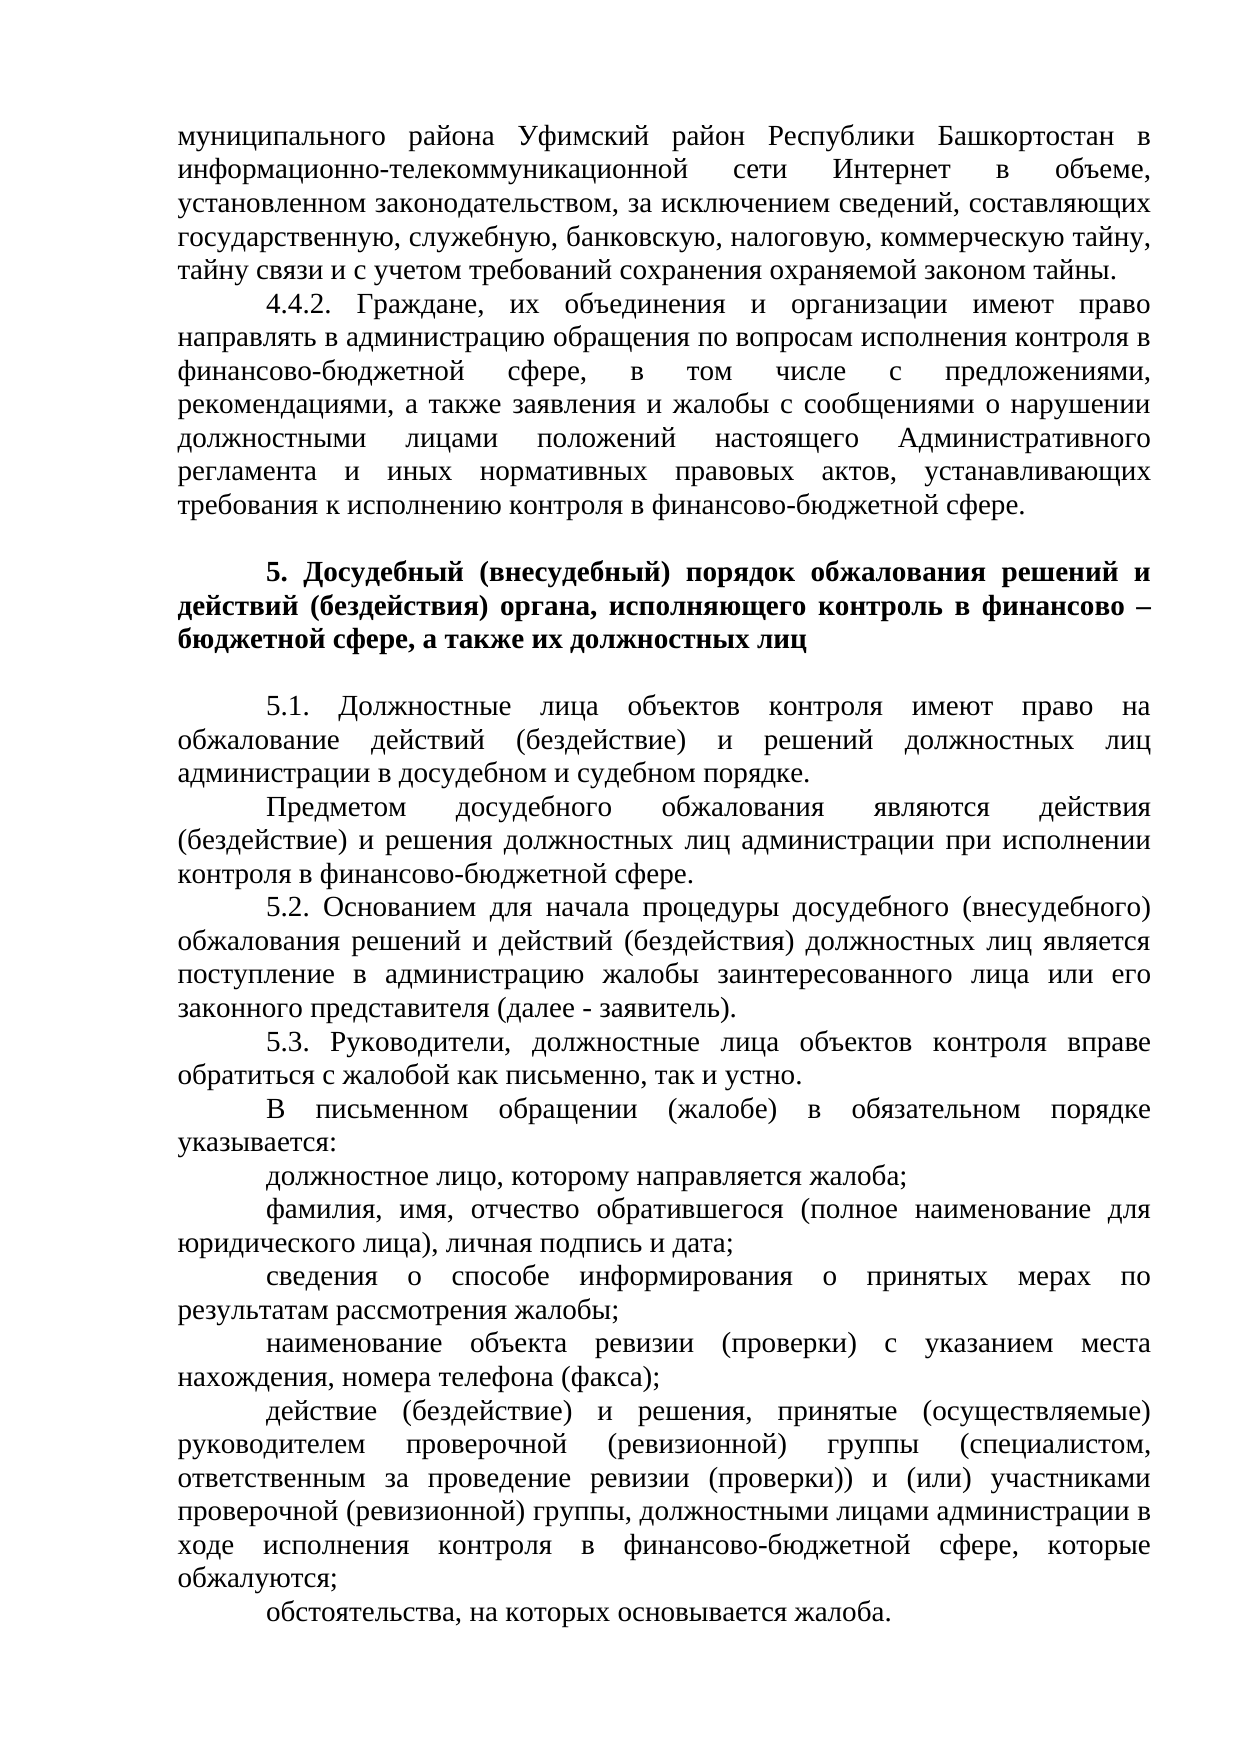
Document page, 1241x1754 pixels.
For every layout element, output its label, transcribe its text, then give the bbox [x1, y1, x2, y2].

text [177, 118, 1152, 286]
text В письменном обращении (жалобе) в обязательном порядке указывается: [177, 1091, 1152, 1158]
text фамилия, имя, отчество обратившегося (полное наименование для юридического лица), личная подпись и дата; [177, 1191, 1152, 1258]
text сведения о способе информирования о принятых мерах по результатам рассмотрения жалобы; [177, 1258, 1152, 1326]
text 5. Досудебный (внесудебный) порядок обжалования решений и действий (бездействия) органа, исполняющего контроль в финансово – бюджетной сфере, а также их должностных лиц [177, 554, 1152, 655]
text обстоятельства, на которых основывается жалоба. [177, 1594, 1152, 1627]
text 5.1. Должностные лица объектов контроля имеют право на обжалование действий (бездействие) и решений должностных лиц администрации в досудебном и судебном порядке. [177, 688, 1152, 789]
text действие (бездействие) и решения, принятые (осуществляемые) руководителем проверочной (ревизионной) группы (специалистом, ответственным за проведение ревизии (проверки)) и (или) участниками проверочной (ревизионной) группы, должностными лицами администрации в ходе исполнения контроля в финансово-бюджетной сфере, которые обжалуются; [177, 1393, 1152, 1594]
text 4.4.2. Граждане, их объединения и организации имеют право направлять в администрацию обращения по вопросам исполнения контроля в финансово-бюджетной сфере, в том числе с предложениями, рекомендациями, а также заявления и жалобы с сообщениями о нарушении должностными лицами положений настоящего Административного регламента и иных нормативных правовых актов, устанавливающих требования к исполнению контроля в финансово-бюджетной сфере. [177, 286, 1152, 521]
text должностное лицо, которому направляется жалоба; [177, 1158, 1152, 1191]
text Предметом досудебного обжалования являются действия (бездействие) и решения должностных лиц администрации при исполнении контроля в финансово-бюджетной сфере. [177, 789, 1152, 889]
text наименование объекта ревизии (проверки) с указанием места нахождения, номера телефона (факса); [177, 1326, 1152, 1393]
text 5.3. Руководители, должностные лица объектов контроля вправе обратиться с жалобой как письменно, так и устно. [177, 1024, 1152, 1091]
text 5.2. Основанием для начала процедуры досудебного (внесудебного) обжалования решений и действий (бездействия) должностных лиц является поступление в администрацию жалобы заинтересованного лица или его законного представителя (далее - заявитель). [177, 889, 1152, 1024]
